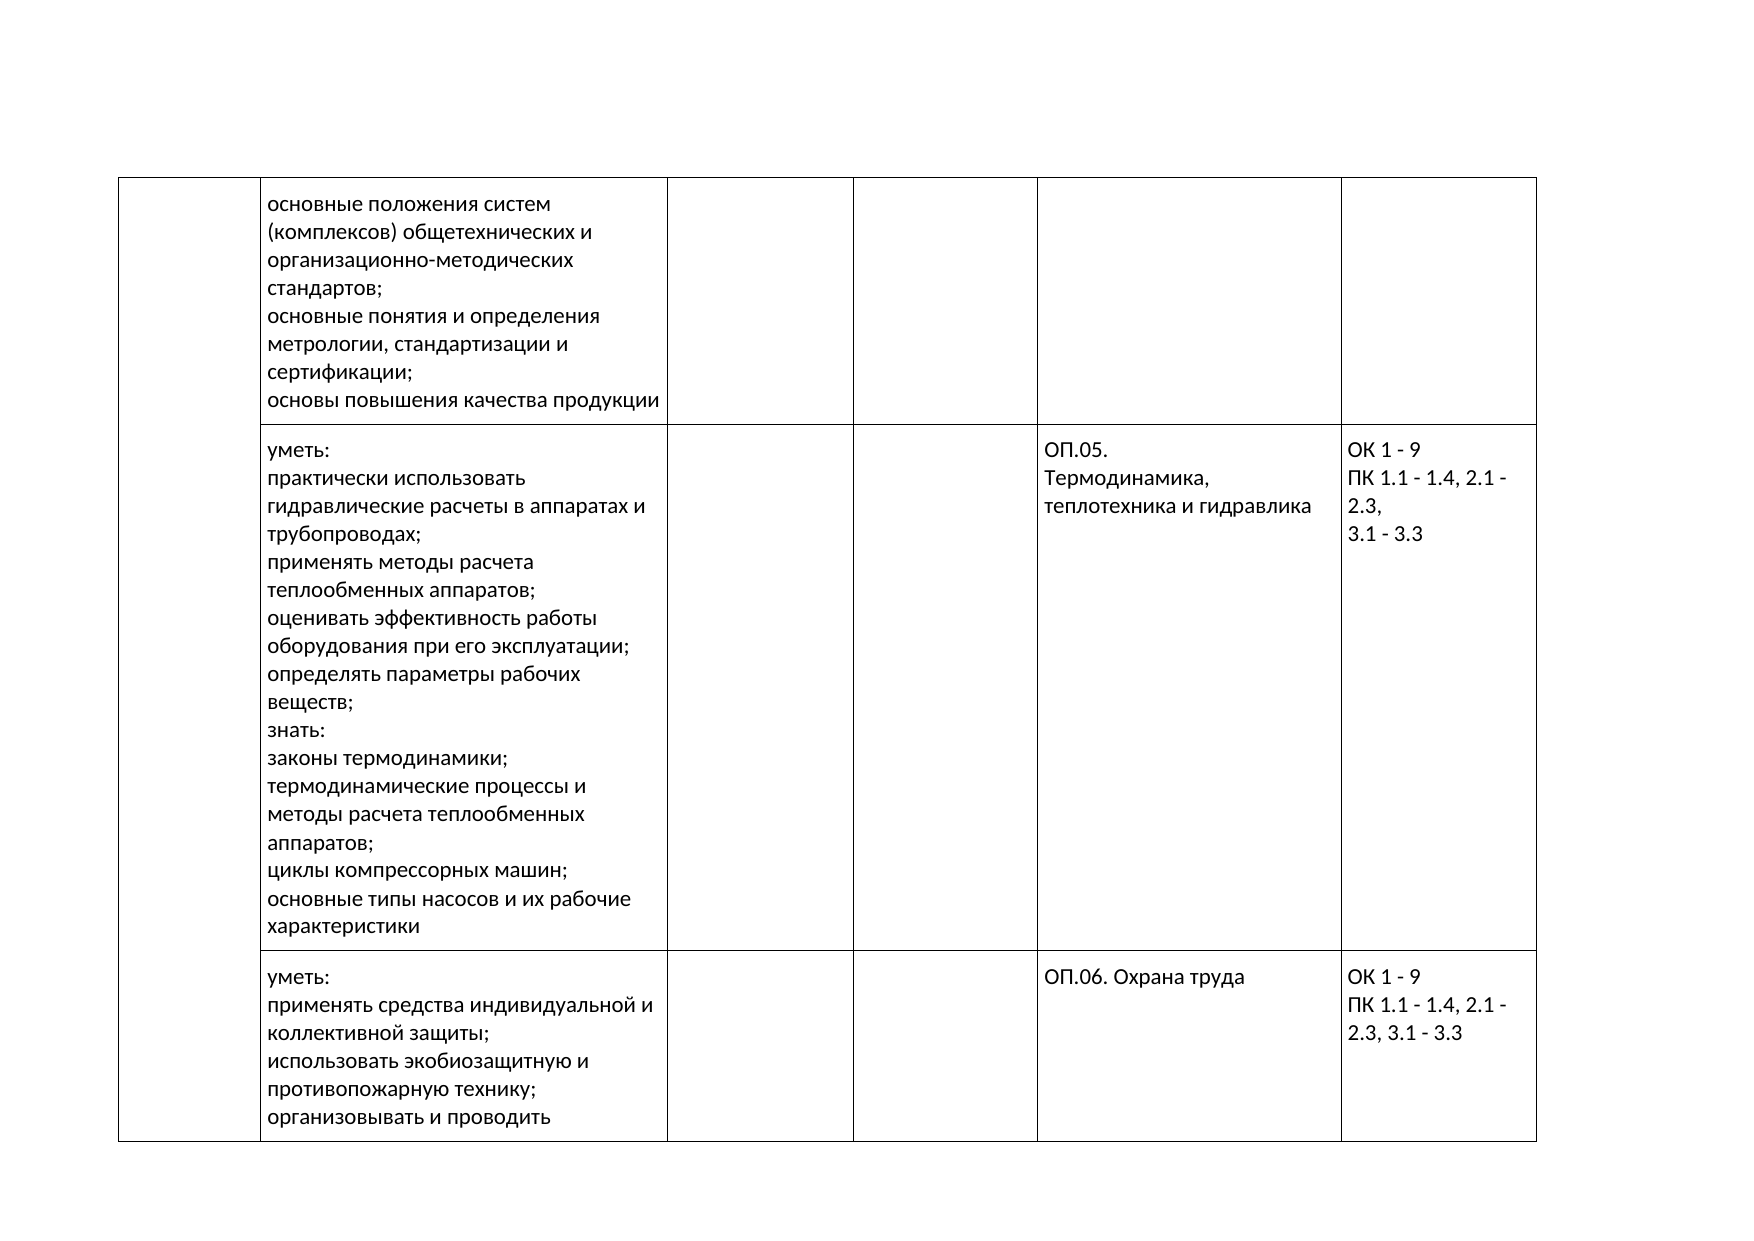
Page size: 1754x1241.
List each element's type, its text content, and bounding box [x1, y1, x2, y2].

table_cell ОП.06. Охрана труда [1038, 951, 1341, 1141]
table_cell уметь: практически использовать гидравлические расчеты в аппаратах и трубопроводах; применять методы расчета теплообменных аппаратов; оценивать эффективность работы оборудования при его эксплуатации; определять параметры рабочих веществ; знать: законы термодинамики; термодинамические процессы и методы расчета теплообменных аппаратов; циклы компрессорных машин; основные типы насосов и их рабочие характеристики [261, 425, 667, 950]
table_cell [261, 178, 667, 424]
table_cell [1342, 951, 1536, 1141]
table_cell [668, 951, 853, 1141]
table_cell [1342, 178, 1536, 424]
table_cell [1038, 178, 1341, 424]
table_cell [668, 425, 853, 950]
table_cell ОП.05. Термодинамика, теплотехника и гидравлика [1038, 425, 1341, 950]
table_cell ОК 1 - 9 ПК 1.1 - 1.4, 2.1 - 2.3, 3.1 - 3.3 [1342, 425, 1536, 950]
table_cell [668, 178, 853, 424]
table_cell [854, 951, 1037, 1141]
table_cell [261, 951, 667, 1141]
table_cell [854, 178, 1037, 424]
table_cell [854, 425, 1037, 950]
